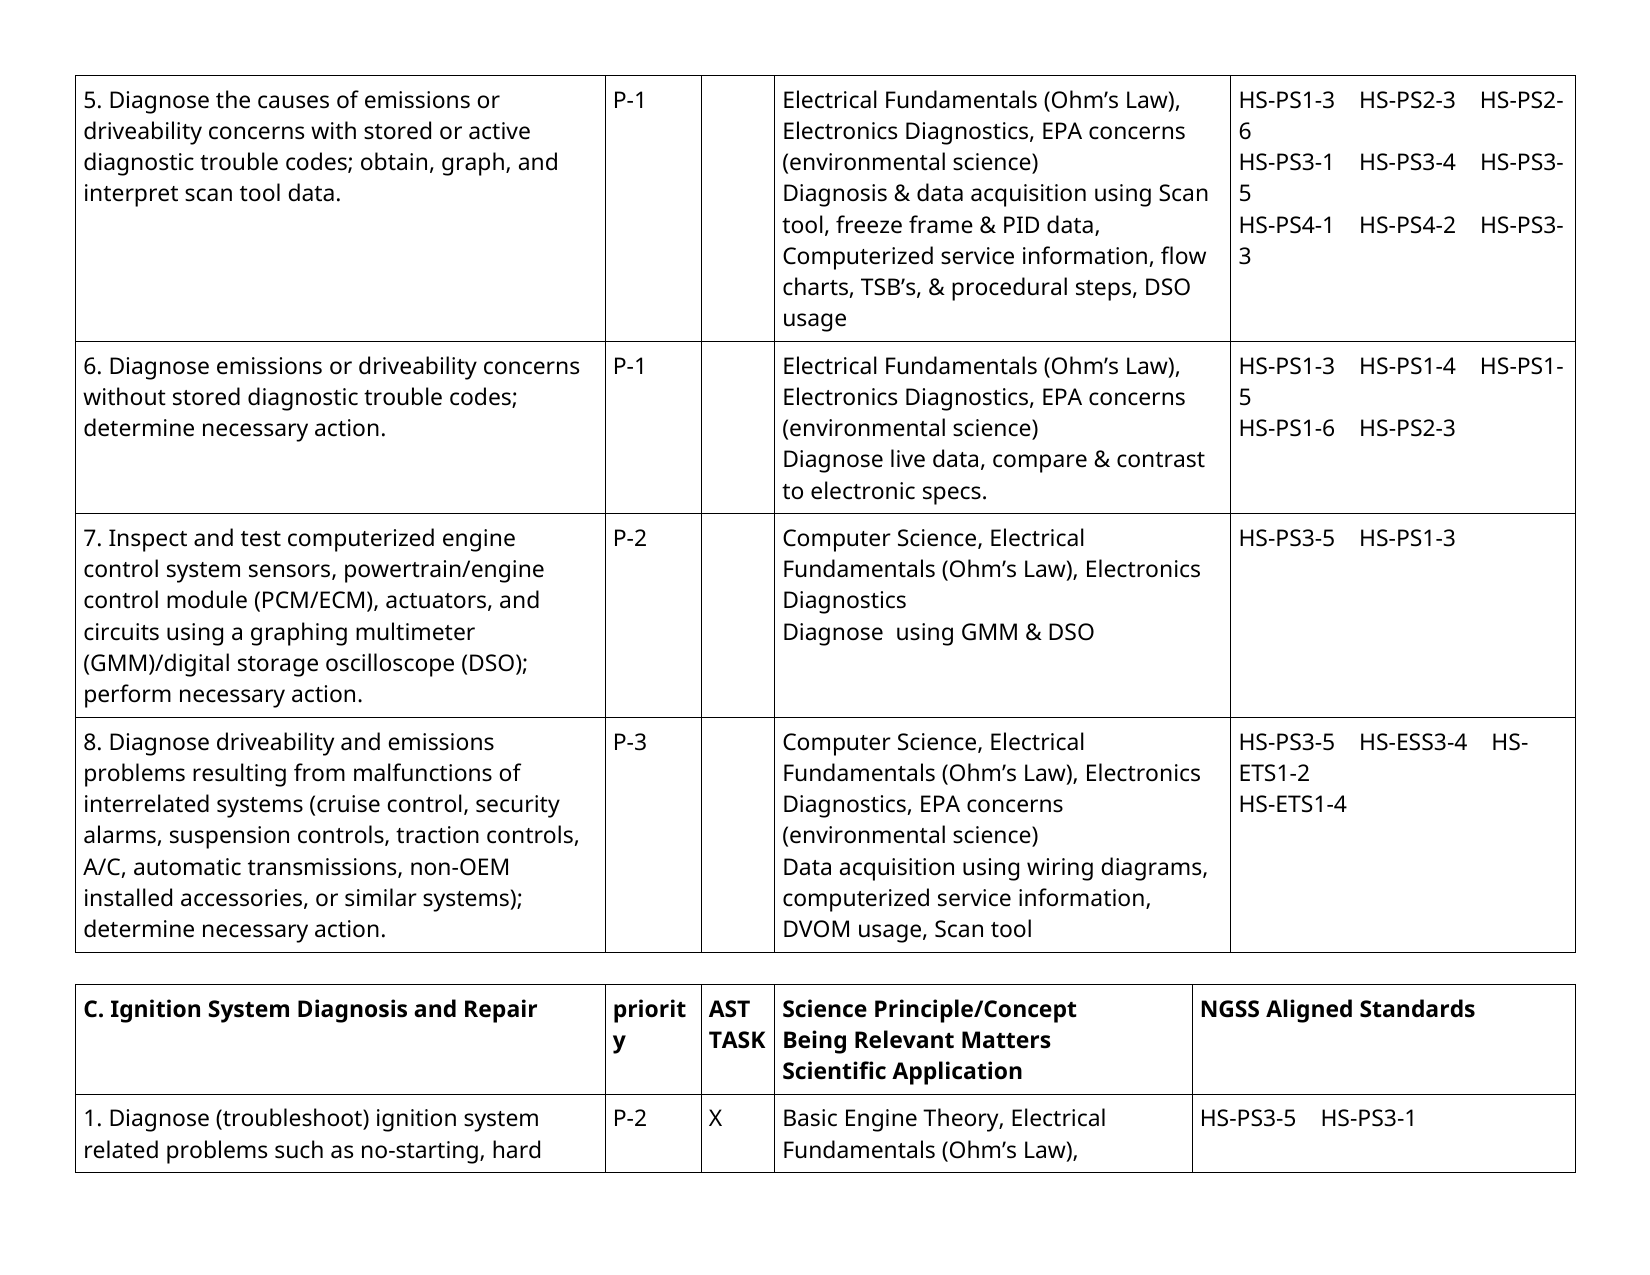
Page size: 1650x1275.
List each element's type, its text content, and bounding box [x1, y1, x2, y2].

table_header NGSS Aligned Standards [1193, 985, 1575, 1094]
table_header C. Ignition System Diagnosis and Repair [76, 985, 605, 1094]
table_cell 8. Diagnose driveability and emissions problems resulting from malfunctions of interrelated systems (cruise control, security alarms, suspension controls, traction controls, A/C, automatic transmissions, non-OEM installed accessories, or similar systems); determine necessary action. [76, 718, 605, 952]
table_cell Computer Science, Electrical Fundamentals (Ohm’s Law), Electronics Diagnostics Diagnose using GMM & DSO [775, 514, 1230, 717]
table_cell 6. Diagnose emissions or driveability concerns without stored diagnostic trouble codes; determine necessary action. [76, 342, 605, 513]
table_cell P-1 [606, 342, 701, 513]
table_cell HS-PS1-3 HS-PS1-4 HS-PS1-5 HS-PS1-6 HS-PS2-3 [1231, 342, 1575, 513]
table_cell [775, 1095, 1192, 1172]
table_header priority [606, 985, 701, 1094]
table_cell HS-PS3-5 HS-PS1-3 [1231, 514, 1575, 717]
table_cell Electrical Fundamentals (Ohm’s Law), Electronics Diagnostics, EPA concerns (environmental science) Diagnose live data, compare & contrast to electronic specs. [775, 342, 1230, 513]
table_cell P-3 [606, 718, 701, 952]
table_cell HS-PS1-3 HS-PS2-3 HS-PS2-6 HS-PS3-1 HS-PS3-4 HS-PS3-5 HS-PS4-1 HS-PS4-2 HS-PS3-3 [1231, 76, 1575, 341]
table_cell P-1 [606, 76, 701, 341]
table_cell 5. Diagnose the causes of emissions or driveability concerns with stored or active diagnostic trouble codes; obtain, graph, and interpret scan tool data. [76, 76, 605, 341]
table_cell P-2 [606, 1095, 701, 1172]
table_cell HS-PS3-5 HS-ESS3-4 HS-ETS1-2 HS-ETS1-4 [1231, 718, 1575, 952]
table_header AST TASK [702, 985, 774, 1094]
table_header Science Principle/Concept Being Relevant Matters Scientific Application [775, 985, 1192, 1094]
table_cell Computer Science, Electrical Fundamentals (Ohm’s Law), Electronics Diagnostics, EPA concerns (environmental science) Data acquisition using wiring diagrams, computerized service information, DVOM usage, Scan tool [775, 718, 1230, 952]
table_cell Electrical Fundamentals (Ohm’s Law), Electronics Diagnostics, EPA concerns (environmental science) Diagnosis & data acquisition using Scan tool, freeze frame & PID data, Computerized service information, flow charts, TSB’s, & procedural steps, DSO usage [775, 76, 1230, 341]
table_cell P-2 [606, 514, 701, 717]
table_cell 7. Inspect and test computerized engine control system sensors, powertrain/engine control module (PCM/ECM), actuators, and circuits using a graphing multimeter (GMM)/digital storage oscilloscope (DSO); perform necessary action. [76, 514, 605, 717]
table_cell [702, 514, 774, 717]
table_cell [702, 718, 774, 952]
table_cell HS-PS3-5 HS-PS3-1 [1193, 1095, 1575, 1172]
table_cell X [702, 1095, 774, 1172]
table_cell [76, 1095, 605, 1172]
table_cell [702, 342, 774, 513]
table_cell [702, 76, 774, 341]
